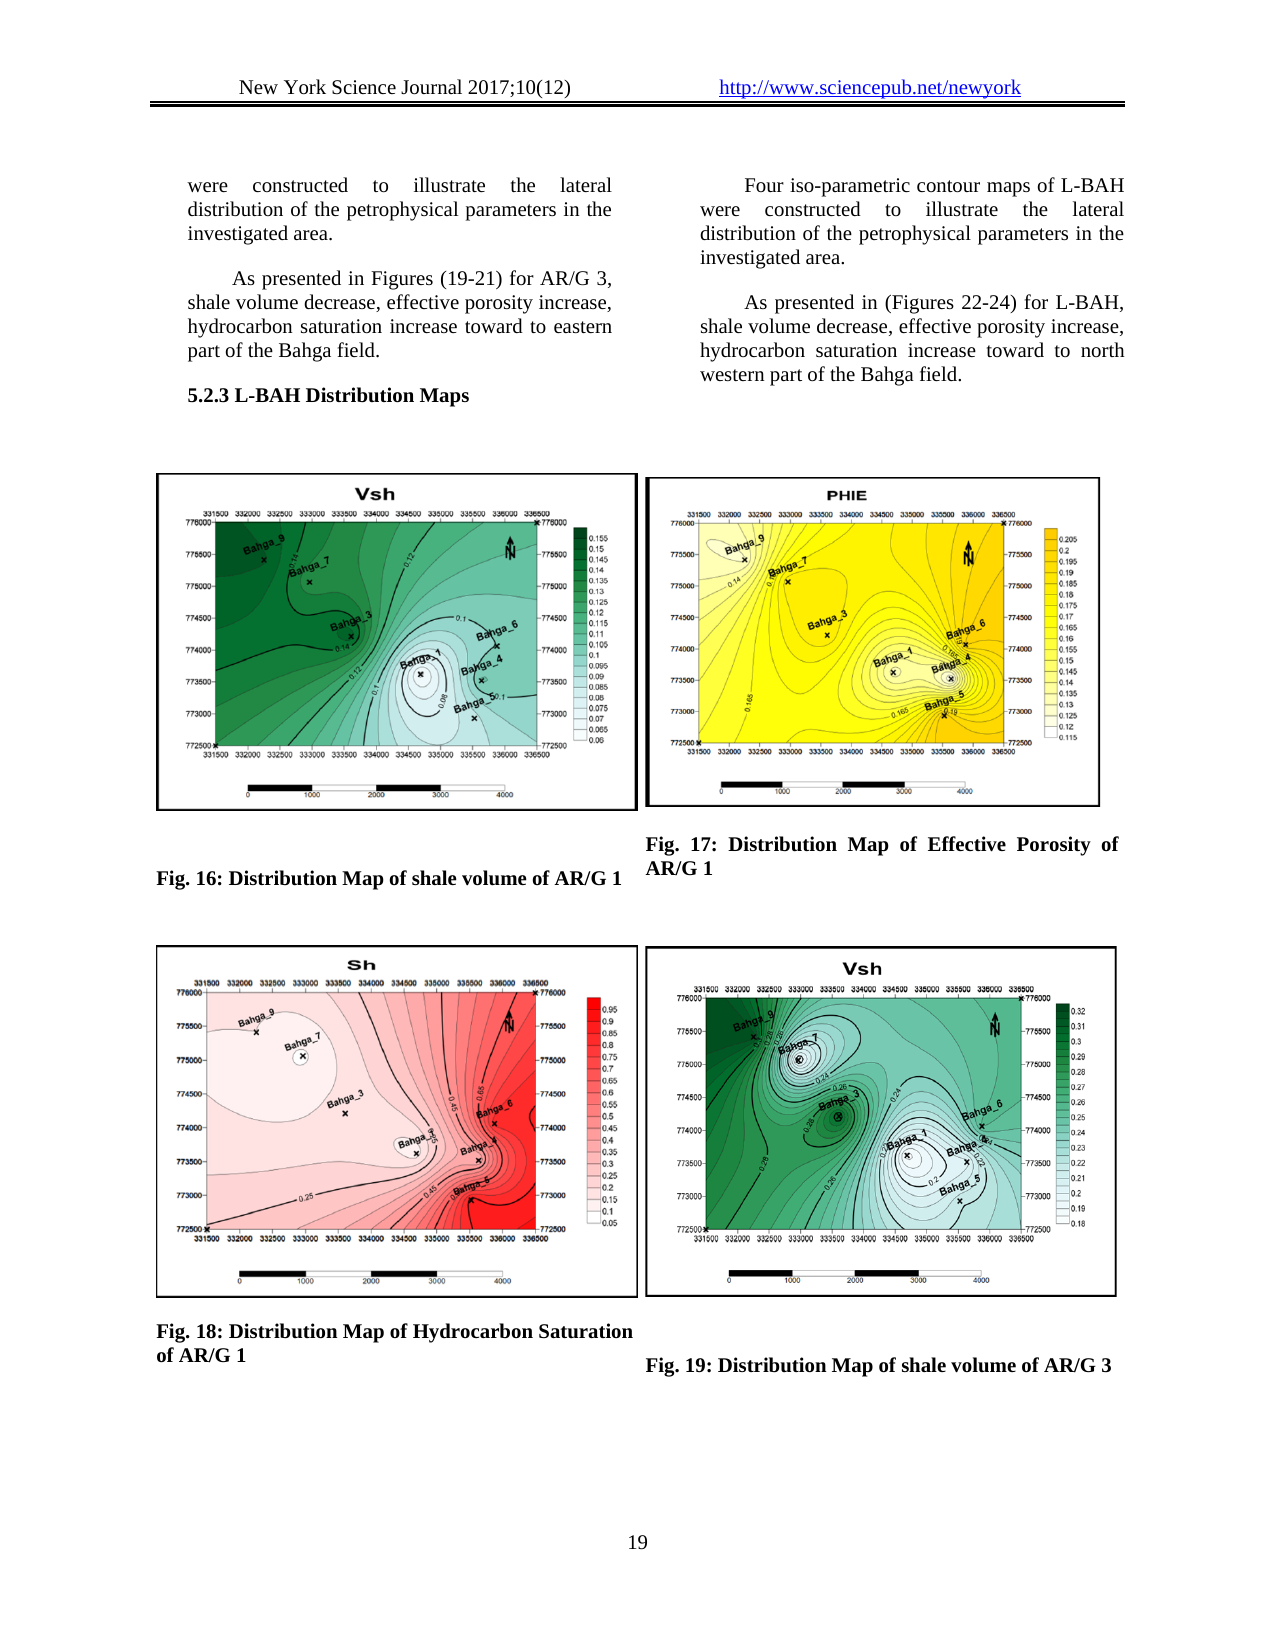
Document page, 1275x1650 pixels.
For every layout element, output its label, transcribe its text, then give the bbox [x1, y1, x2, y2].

picture [156, 473, 638, 811]
table_cell [639, 946, 1125, 1318]
table_cell Fig. 16: Distribution Map of shale volume of AR/G 1 [150, 832, 639, 946]
table_cell Fig. 18: Distribution Map of Hydrocarbon Saturation of AR/G 1 [150, 1319, 639, 1432]
picture [645, 477, 1100, 807]
table_cell Fig. 17: Distribution Map of Effective Porosity of AR/G 1 [639, 832, 1125, 946]
table_header [639, 473, 1125, 832]
picture [645, 946, 1117, 1297]
table_cell Fig. 19: Distribution Map of shale volume of AR/G 3 [639, 1319, 1125, 1432]
table_cell [150, 946, 639, 1318]
table_header [150, 473, 639, 832]
text 5.2.3 L-BAH Distribution Maps [187, 383, 613, 407]
picture [156, 945, 638, 1298]
text Four iso-parametric contour maps of L-BAH were constructed to illustrate the lateral distribution of the petrophysical parameters in the investigated area. [700, 173, 1125, 269]
text As presented in Figures (19-21) for AR/G 3, shale volume decrease, effective porosity increase, hydrocarbon saturation increase toward to eastern part of the Bahga field. [187, 266, 613, 362]
text As presented in (Figures 22-24) for L-BAH, shale volume decrease, effective porosity increase, hydrocarbon saturation increase toward to north western part of the Bahga field. [700, 290, 1125, 386]
